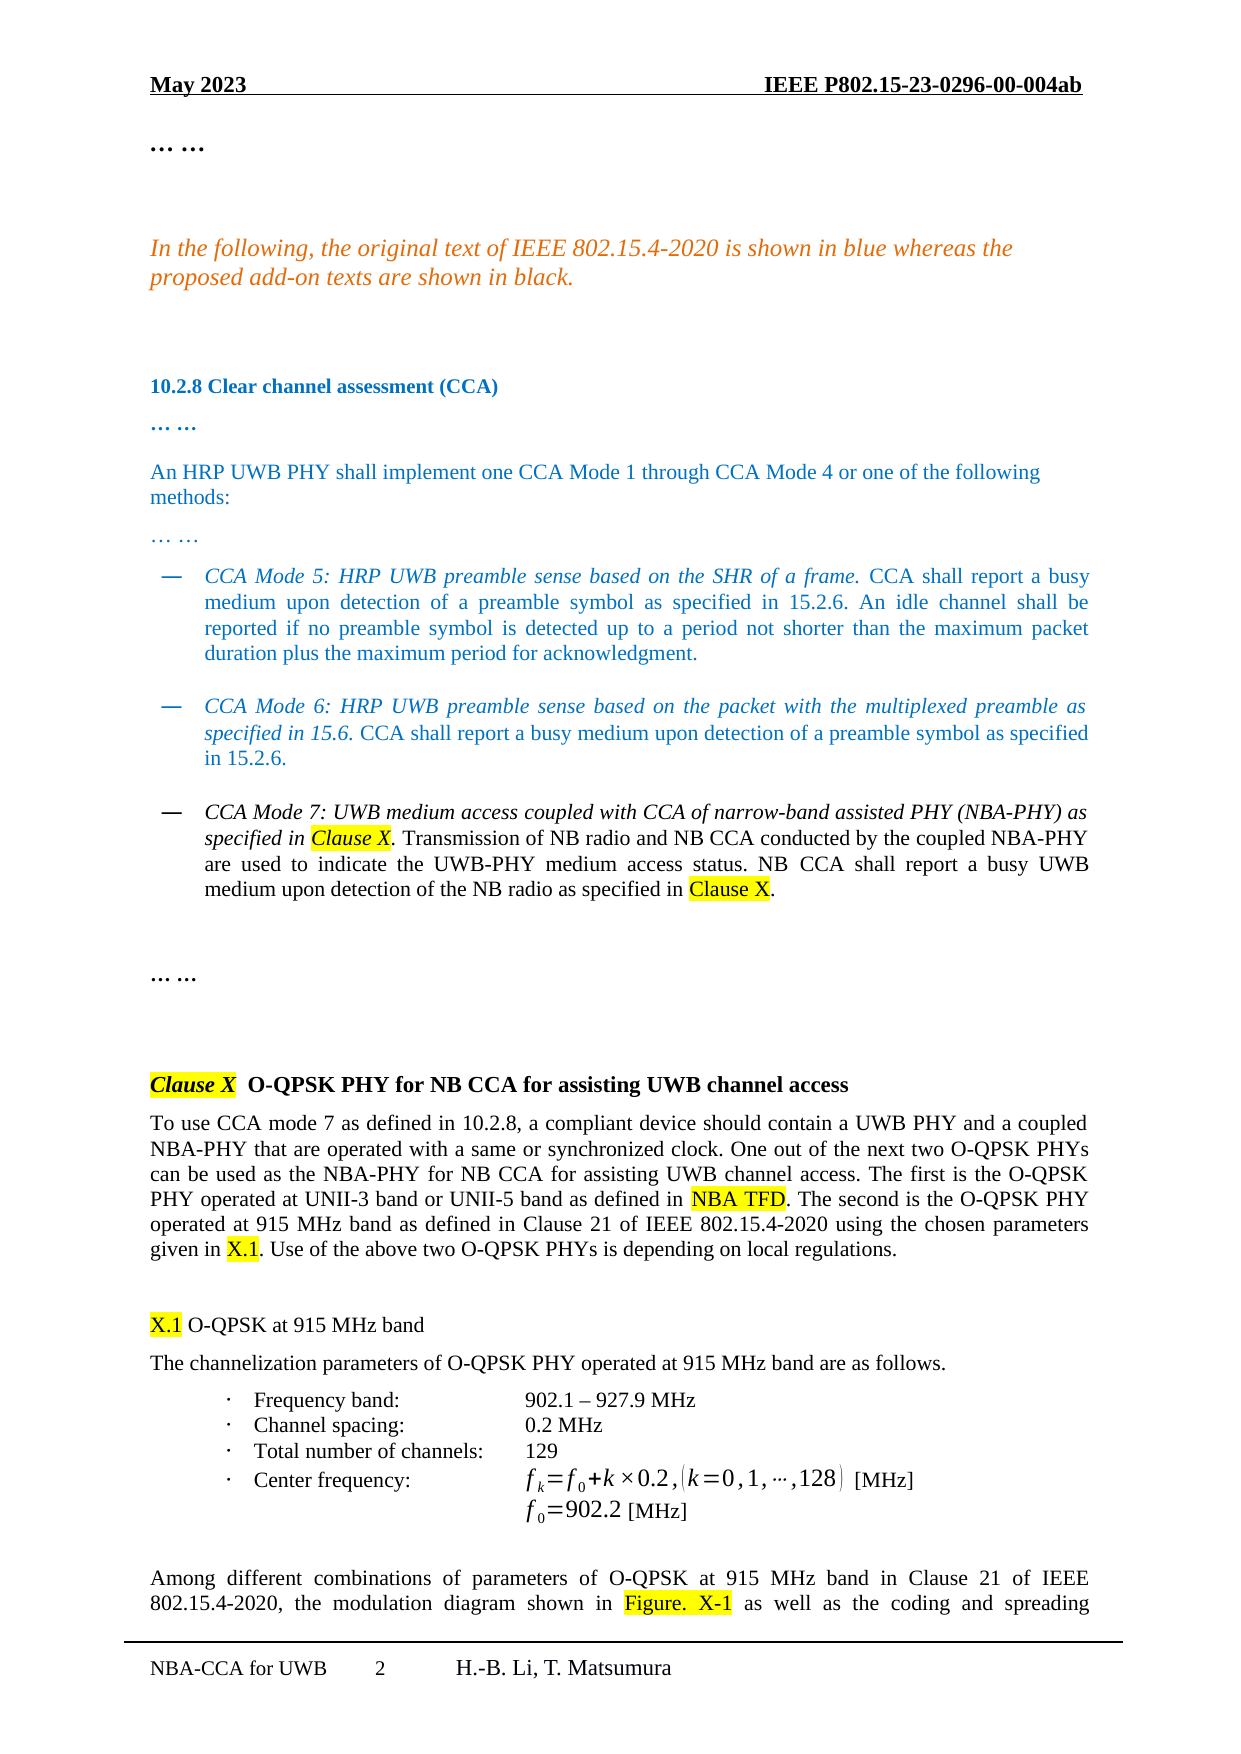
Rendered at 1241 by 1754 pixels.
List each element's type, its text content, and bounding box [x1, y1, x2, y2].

text … … [150, 522, 1090, 547]
text The channelization parameters of O-QPSK PHY operated at 915 MHz band are as follows. [150, 1349, 1090, 1375]
list [MHz] [525, 1496, 1090, 1527]
list Channel spacing: 0.2 MHz [225, 1412, 1090, 1438]
text To use CCA mode 7 as defined in 10.2.8, a compliant device should contain a UWB PHY and a coupled NBA-PHY that are operated with a same or synchronized clock. One out of the next two O-QPSK PHYs can be used as the NBA-PHY for NB CCA for assisting UWB channel access. The first is the O-QPSK PHY operated at UNII-3 band or UNII-5 band as defined in NBA TFD. The second is the O-QPSK PHY operated at 915 MHz band as defined in Clause 21 of IEEE 802.15.4-2020 using the chosen parameters given in X.1. Use of the above two O-QPSK PHYs is depending on local regulations. [150, 1110, 1090, 1262]
list CCA Mode 5: HRP UWB preamble sense based on the SHR of a frame. CCA shall report a busy medium upon detection of a preamble symbol as specified in 15.2.6. An idle channel shall be reported if no preamble symbol is detected up to a period not shorter than the maximum packet duration plus the maximum period for acknowledgment. [161, 559, 1090, 665]
text In the following, the original text of IEEE 802.15.4-2020 is shown in blue whereas the proposed add-on texts are shown in black. [150, 233, 1090, 290]
text Clause X O-QPSK PHY for NB CCA for assisting UWB channel access [236, 1072, 1090, 1098]
list Center frequency: [MHz] [225, 1463, 1090, 1496]
text … … [150, 133, 1090, 156]
list Frequency band: 902.1 – 927.9 MHz [225, 1387, 1090, 1412]
list CCA Mode 7: UWB medium access coupled with CCA of narrow-band assisted PHY (NBA-PHY) as specified in Clause X. Transmission of NB radio and NB CCA conducted by the coupled NBA-PHY are used to indicate the UWB-PHY medium access status. NB CCA shall report a busy UWB medium upon detection of the NB radio as specified in Clause X. [161, 796, 1090, 901]
text An HRP UWB PHY shall implement one CCA Mode 1 through CCA Mode 4 or one of the following methods: [150, 459, 1090, 509]
text … … [150, 962, 1090, 986]
text … … [150, 411, 1090, 435]
list CCA Mode 6: HRP UWB preamble sense based on the packet with the multiplexed preamble as specified in 15.6. CCA shall report a busy medium upon detection of a preamble symbol as specified in 15.2.6. [160, 690, 1090, 770]
text 10.2.8 Clear channel assessment (CCA) [150, 374, 1090, 398]
text X.1 O-QPSK at 915 MHz band [182, 1312, 1090, 1337]
list Total number of channels: 129 [225, 1438, 1090, 1463]
